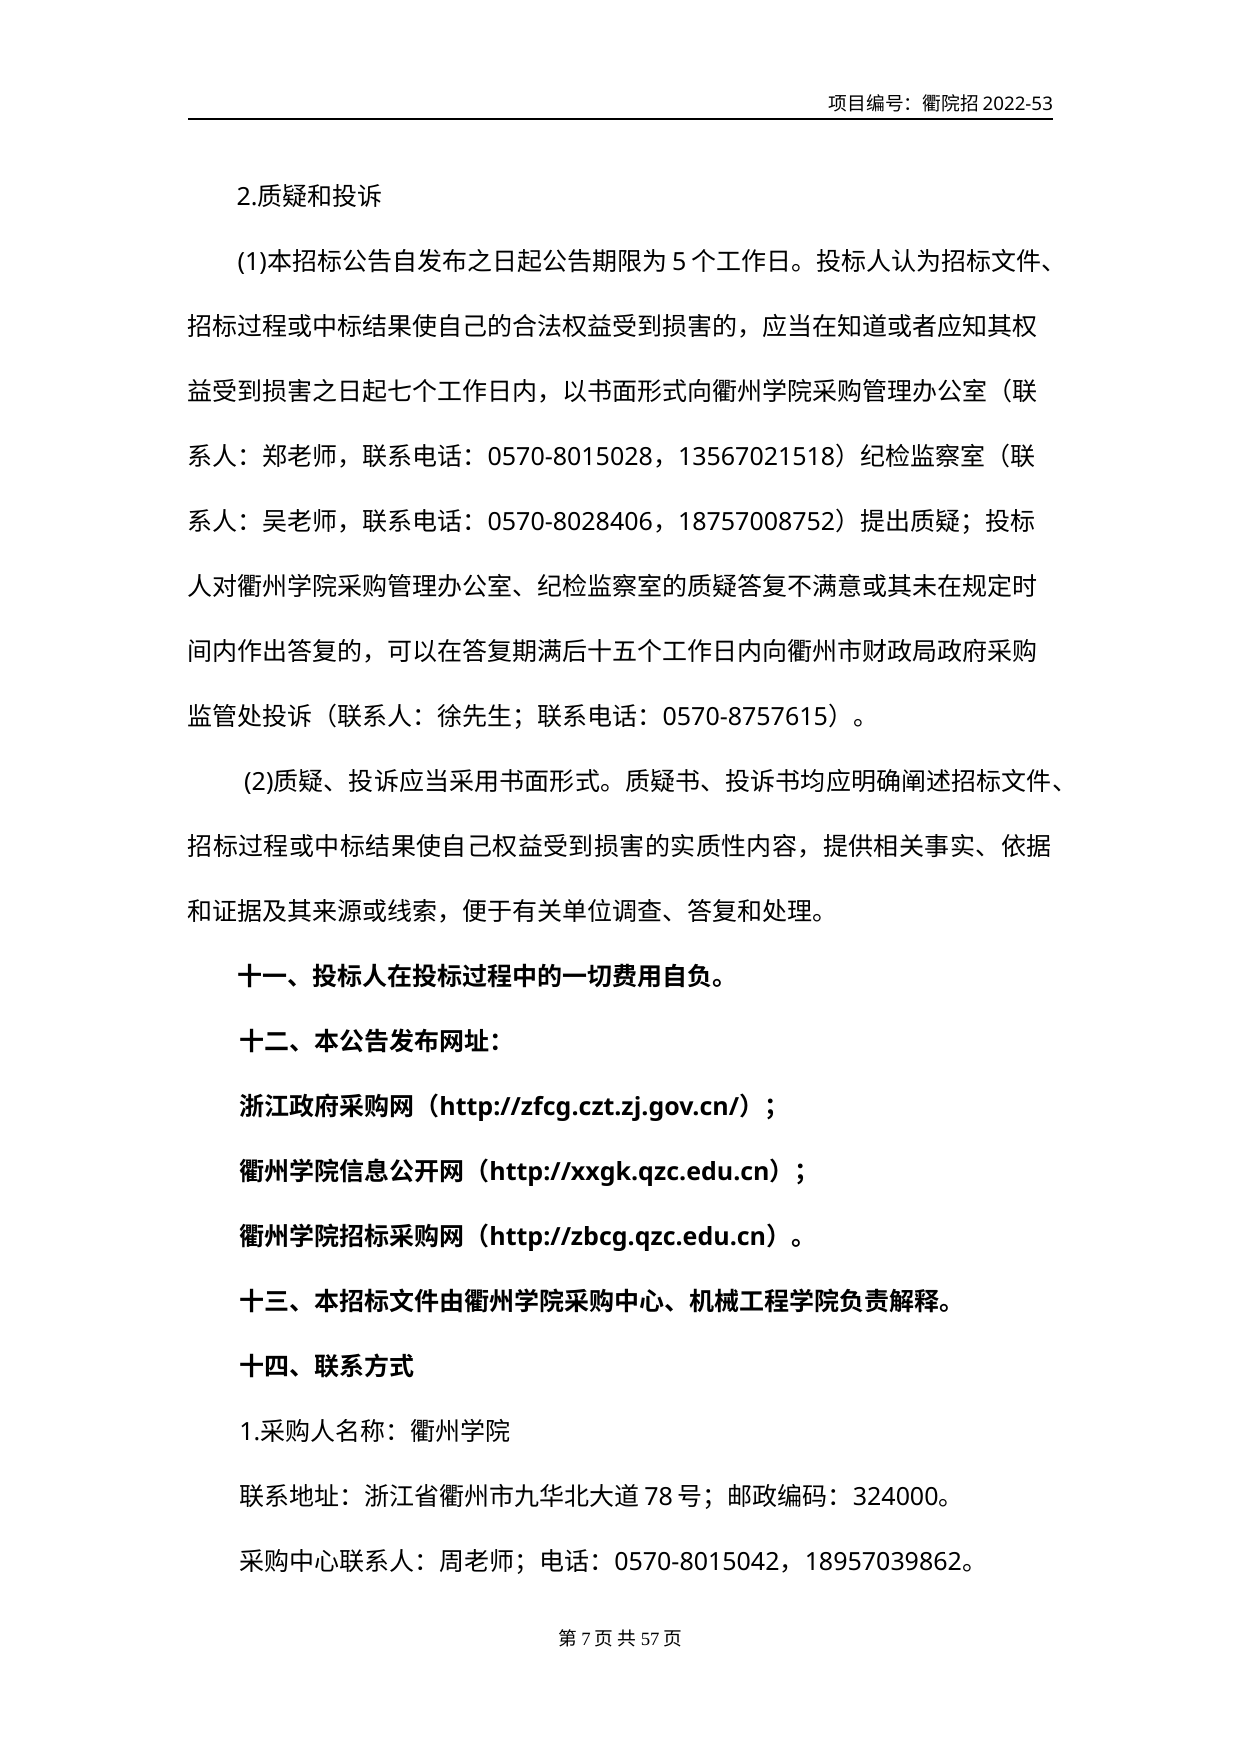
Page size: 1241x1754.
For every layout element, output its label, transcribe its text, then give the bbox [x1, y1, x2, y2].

text 浙江政府采购网（http://zfcg.czt.zj.gov.cn/）； [187, 1072, 1053, 1137]
text (2)质疑、投诉应当采用书面形式。质疑书、投诉书均应明确阐述招标文件、招标过程或中标结果使自己权益受到损害的实质性内容，提供相关事实、依据和证据及其来源或线索，便于有关单位调查、答复和处理。 [187, 747, 1053, 942]
text 联系地址：浙江省衢州市九华北大道78号；邮政编码：324000。 [187, 1462, 1053, 1527]
text 衢州学院招标采购网（http://zbcg.qzc.edu.cn）。 [187, 1202, 1053, 1267]
text 十二、本公告发布网址： [187, 1007, 1053, 1072]
text (1)本招标公告自发布之日起公告期限为5个工作日。投标人认为招标文件、招标过程或中标结果使自己的合法权益受到损害的，应当在知道或者应知其权益受到损害之日起七个工作日内，以书面形式向衢州学院采购管理办公室（联系人：郑老师，联系电话：0570-8015028，13567021518）纪检监察室（联系人：吴老师，联系电话：0570-8028406，18757008752）提出质疑；投标人对衢州学院采购管理办公室、纪检监察室的质疑答复不满意或其未在规定时间内作出答复的，可以在答复期满后十五个工作日内向衢州市财政局政府采购监管处投诉（联系人：徐先生；联系电话：0570-8757615）。 [187, 227, 1053, 747]
text 2.质疑和投诉 [187, 162, 1053, 227]
text 十三、本招标文件由衢州学院采购中心、机械工程学院负责解释。 [187, 1267, 1053, 1332]
text 十四、联系方式 [187, 1332, 1053, 1397]
text 衢州学院信息公开网（http://xxgk.qzc.edu.cn）； [187, 1137, 1053, 1202]
text 采购中心联系人：周老师；电话：0570-8015042，18957039862。 [187, 1527, 1053, 1592]
text 十一、投标人在投标过程中的一切费用自负。 [187, 942, 1053, 1007]
text 1.采购人名称：衢州学院 [187, 1397, 1053, 1462]
